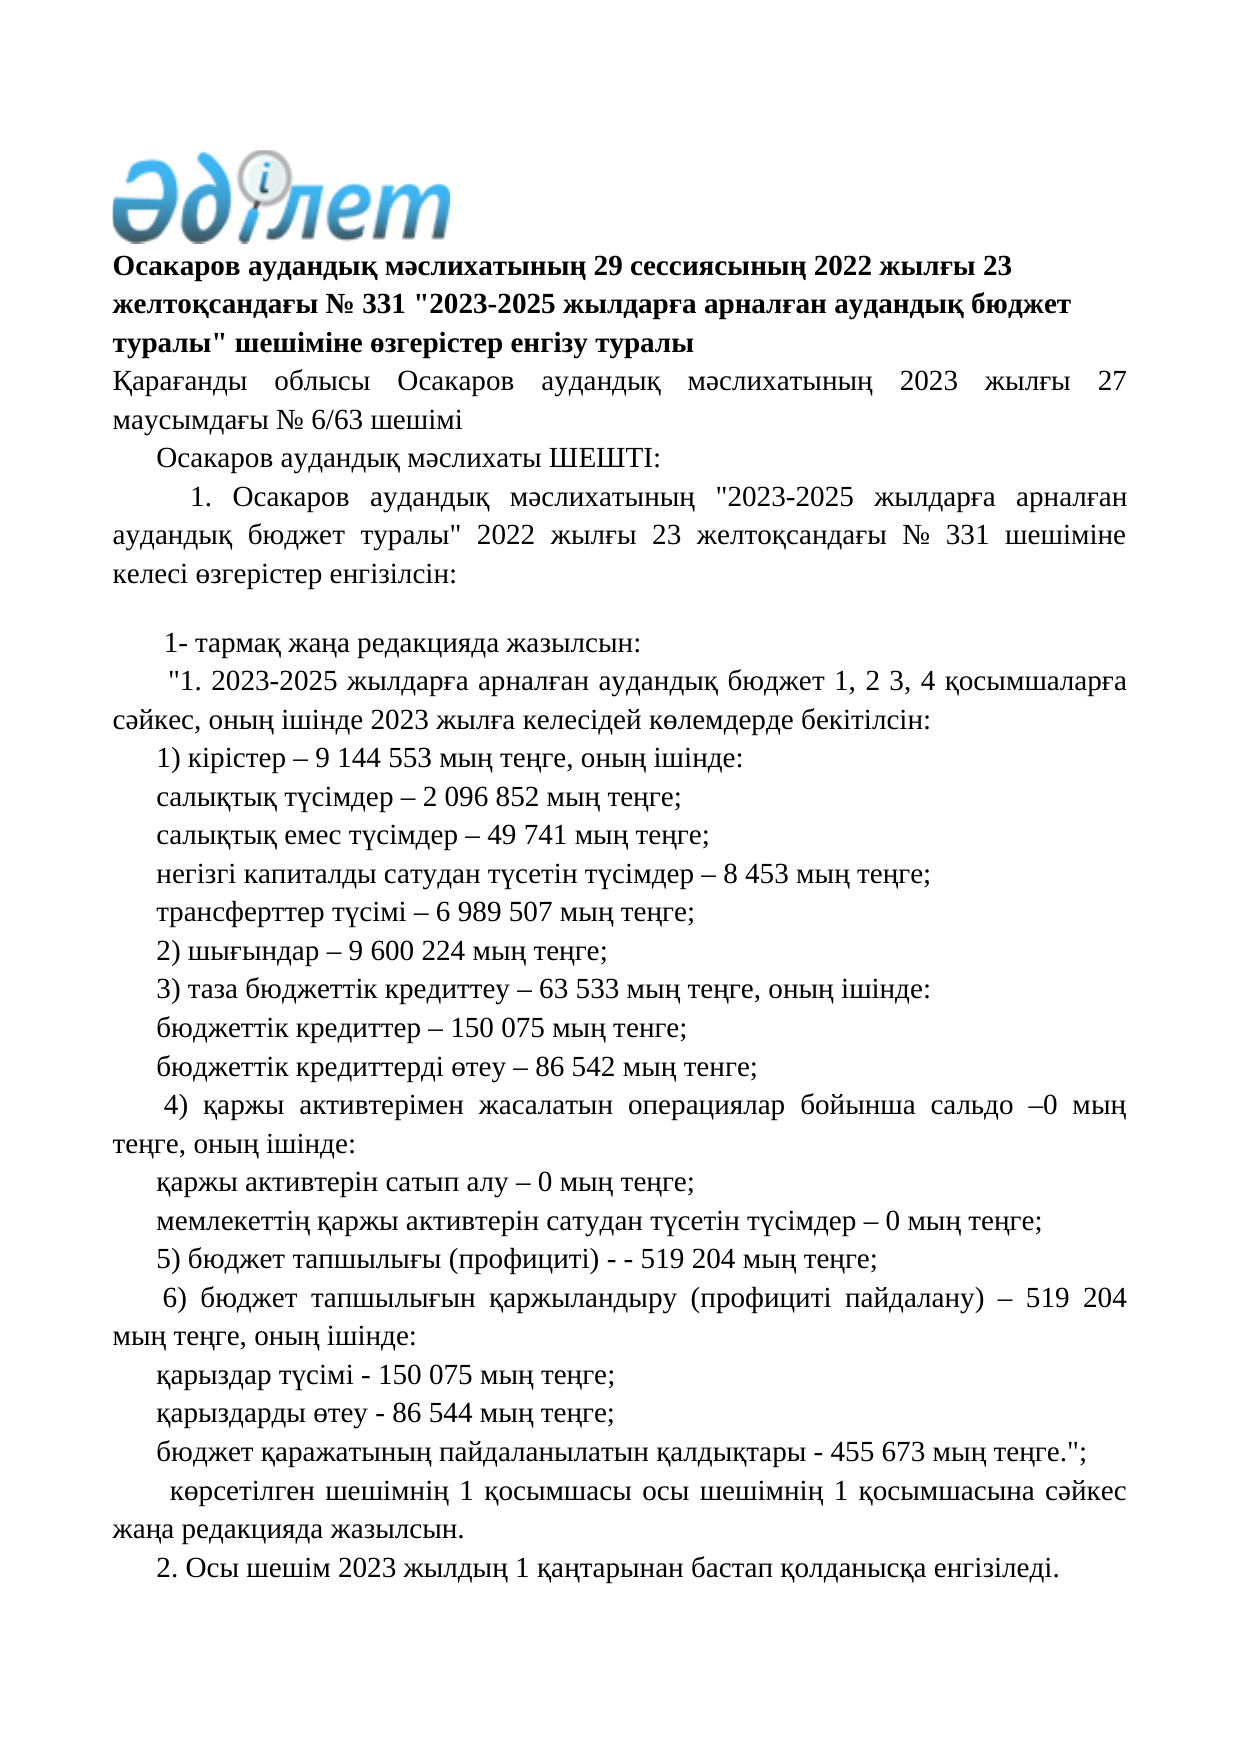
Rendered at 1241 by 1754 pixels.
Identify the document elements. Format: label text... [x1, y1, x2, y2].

text қарыздарды өтеу - 86 544 мың теңге; [112, 1396, 1128, 1429]
text қаржы активтерін сатып алу – 0 мың теңге; [112, 1164, 1128, 1198]
text салықтық емес түсімдер – 49 741 мың теңге; [112, 817, 1128, 851]
text 6) бюджет тапшылығын қаржыландыру (профициті пайдалану) – 519 204 мың теңге, оның ішінде: [112, 1280, 1128, 1352]
text мемлекеттің қаржы активтерін сатудан түсетін түсімдер – 0 мың теңге; [112, 1203, 1128, 1236]
text "1. 2023-2025 жылдарға арналған аудандық бюджет 1, 2 3, 4 қосымшаларға сәйкес, оның ішінде 2023 жылға келесідей көлемдерде бекітілсін: [112, 663, 1128, 735]
text бюджеттік кредиттер – 150 075 мың тенге; [112, 1010, 1128, 1044]
text бюджеттік кредиттерді өтеу – 86 542 мың тенге; [112, 1049, 1128, 1082]
text Осакаров аудандық мәслихатының 29 сессиясының 2022 жылғы 23 желтоқсандағы № 331 "2023-2025 жылдарға арналған аудандық бюджет туралы" шешіміне өзгерістер енгізу туралы [112, 248, 1128, 358]
text 5) бюджет тапшылығы (профициті) - - 519 204 мың теңге; [112, 1241, 1128, 1275]
text бюджет қаражатының пайдаланылатын қалдықтары - 455 673 мың теңге."; [112, 1434, 1128, 1468]
text 2. Осы шешім 2023 жылдың 1 қаңтарынан бастап қолданысқа енгізіледі. [112, 1550, 1128, 1583]
text трансферттер түсімі – 6 989 507 мың теңге; [112, 894, 1128, 928]
text Қарағанды облысы Осакаров аудандық мәслихатының 2023 жылғы 27 маусымдағы № 6/63 шешімі [112, 363, 1128, 435]
text негізгі капиталды сатудан түсетін түсімдер – 8 453 мың теңге; [112, 856, 1128, 889]
picture [112, 150, 451, 244]
text 1) кірістер – 9 144 553 мың теңге, оның ішінде: [112, 740, 1128, 774]
text қарыздар түсімі - 150 075 мың теңге; [112, 1357, 1128, 1391]
text Осакаров аудандық мәслихаты ШЕШТІ: [112, 440, 1128, 474]
text 2) шығындар – 9 600 224 мың теңге; [112, 933, 1128, 967]
text 3) таза бюджеттік кредиттеу – 63 533 мың теңге, оның ішінде: [112, 972, 1128, 1005]
text 4) қаржы активтерiмен жасалатын операциялар бойынша сальдо –0 мың теңге, оның iшiнде: [112, 1087, 1128, 1159]
text көрсетілген шешімнің 1 қосымшаcы осы шешімнің 1 қосымшасына сәйкес жаңа редакцияда жазылсын. [112, 1473, 1128, 1545]
text 1. Осакаров аудандық мәслихатының "2023-2025 жылдарға арналған аудандық бюджет туралы" 2022 жылғы 23 желтоқсандағы № 331 шешіміне келесі өзгерістер енгізілсін: [112, 479, 1128, 589]
text 1- тармақ жаңа редакцияда жазылсын: [112, 625, 1128, 658]
text салықтық түсімдер – 2 096 852 мың теңге; [112, 779, 1128, 812]
